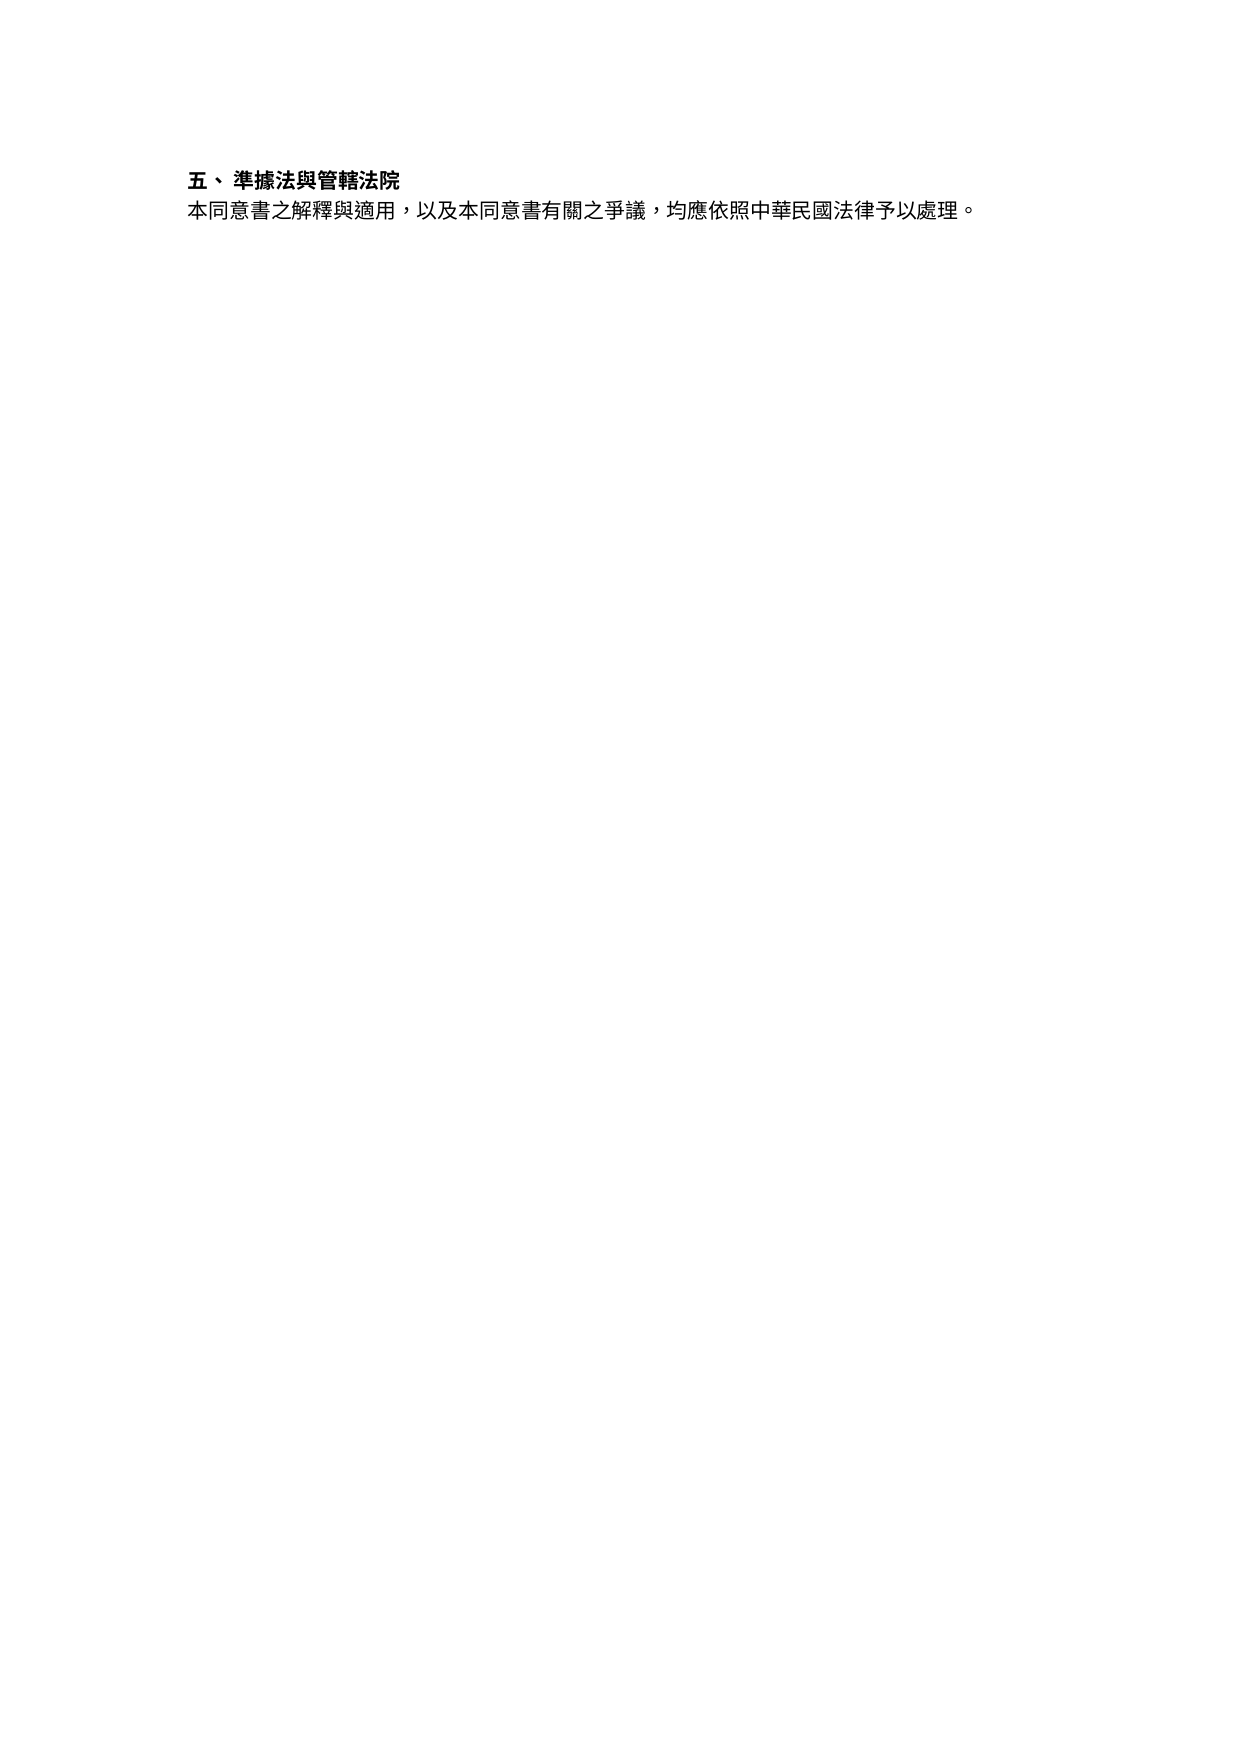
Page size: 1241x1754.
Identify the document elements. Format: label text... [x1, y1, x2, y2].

text 五、 準據法與管轄法院 [187, 164, 1053, 195]
text 本同意書之解釋與適用，以及本同意書有關之爭議，均應依照中華民國法律予以處理。 [187, 195, 1053, 225]
